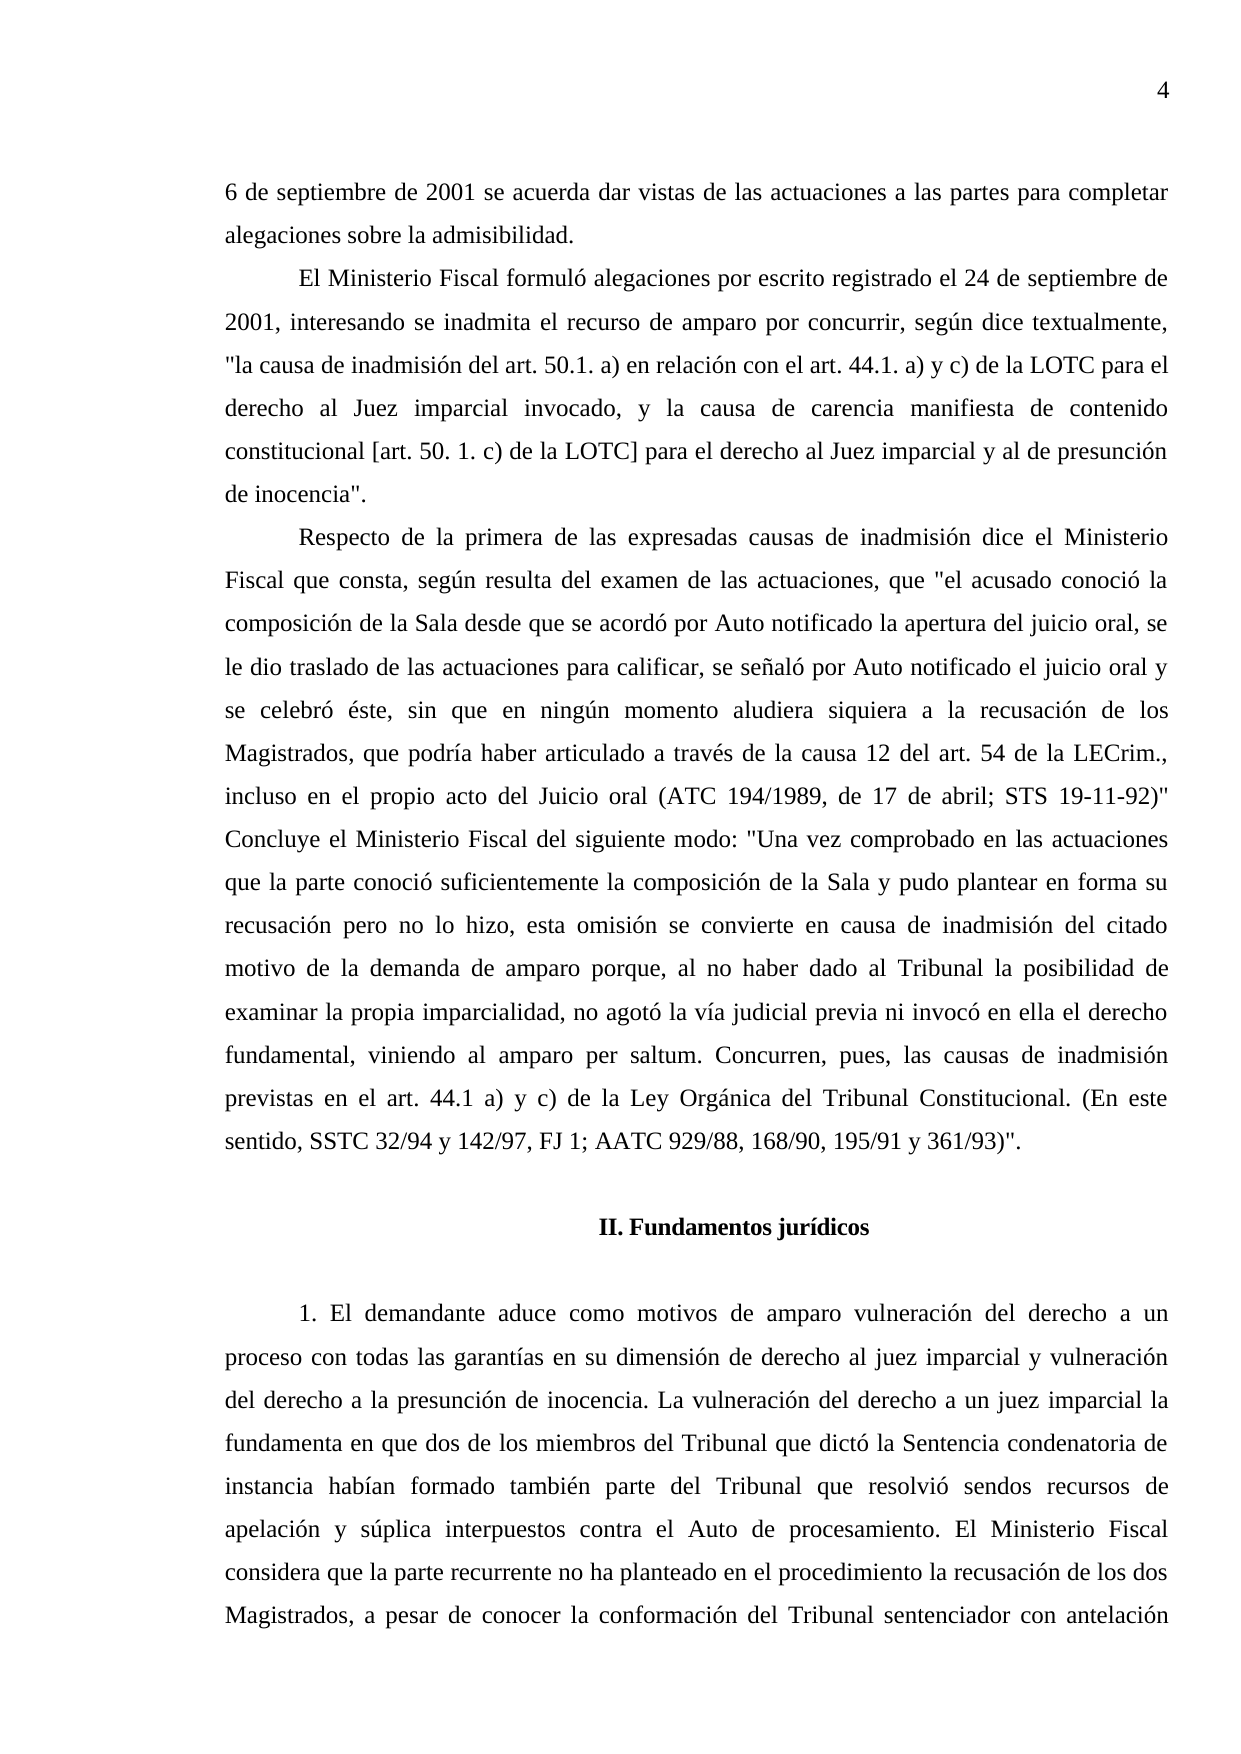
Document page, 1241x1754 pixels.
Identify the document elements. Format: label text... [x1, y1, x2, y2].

text Respecto de la primera de las expresadas causas de inadmisión dice el Ministerio Fiscal que consta, según resulta del examen de las actuaciones, que "el acusado conoció la composición de la Sala desde que se acordó por Auto notificado la apertura del juicio oral, se le dio traslado de las actuaciones para calificar, se señaló por Auto notificado el juicio oral y se celebró éste, sin que en ningún momento aludiera siquiera a la recusación de los Magistrados, que podría haber articulado a través de la causa 12 del art. 54 de la LECrim., incluso en el propio acto del Juicio oral (ATC 194/1989, de 17 de abril; STS 19-11-92)" Concluye el Ministerio Fiscal del siguiente modo: "Una vez comprobado en las actuaciones que la parte conoció suficientemente la composición de la Sala y pudo plantear en forma su recusación pero no lo hizo, esta omisión se convierte en causa de inadmisión del citado motivo de la demanda de amparo porque, al no haber dado al Tribunal la posibilidad de examinar la propia imparcialidad, no agotó la vía judicial previa ni invocó en ella el derecho fundamental, viniendo al amparo per saltum. Concurren, pues, las causas de inadmisión previstas en el art. 44.1 a) y c) de la Ley Orgánica del Tribunal Constitucional. (En este sentido, SSTC 32/94 y 142/97, FJ 1; AATC 929/88, 168/90, 195/91 y 361/93)". [224, 522, 1169, 1155]
subtitle II. Fundamentos jurídicos [224, 1212, 1169, 1241]
text El Ministerio Fiscal formuló alegaciones por escrito registrado el 24 de septiembre de 2001, interesando se inadmita el recurso de amparo por concurrir, según dice textualmente, "la causa de inadmisión del art. 50.1. a) en relación con el art. 44.1. a) y c) de la LOTC para el derecho al Juez imparcial invocado, y la causa de carencia manifiesta de contenido constitucional [art. 50. 1. c) de la LOTC] para el derecho al Juez imparcial y al de presunción de inocencia". [224, 263, 1169, 508]
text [224, 1298, 1169, 1629]
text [224, 177, 1169, 249]
